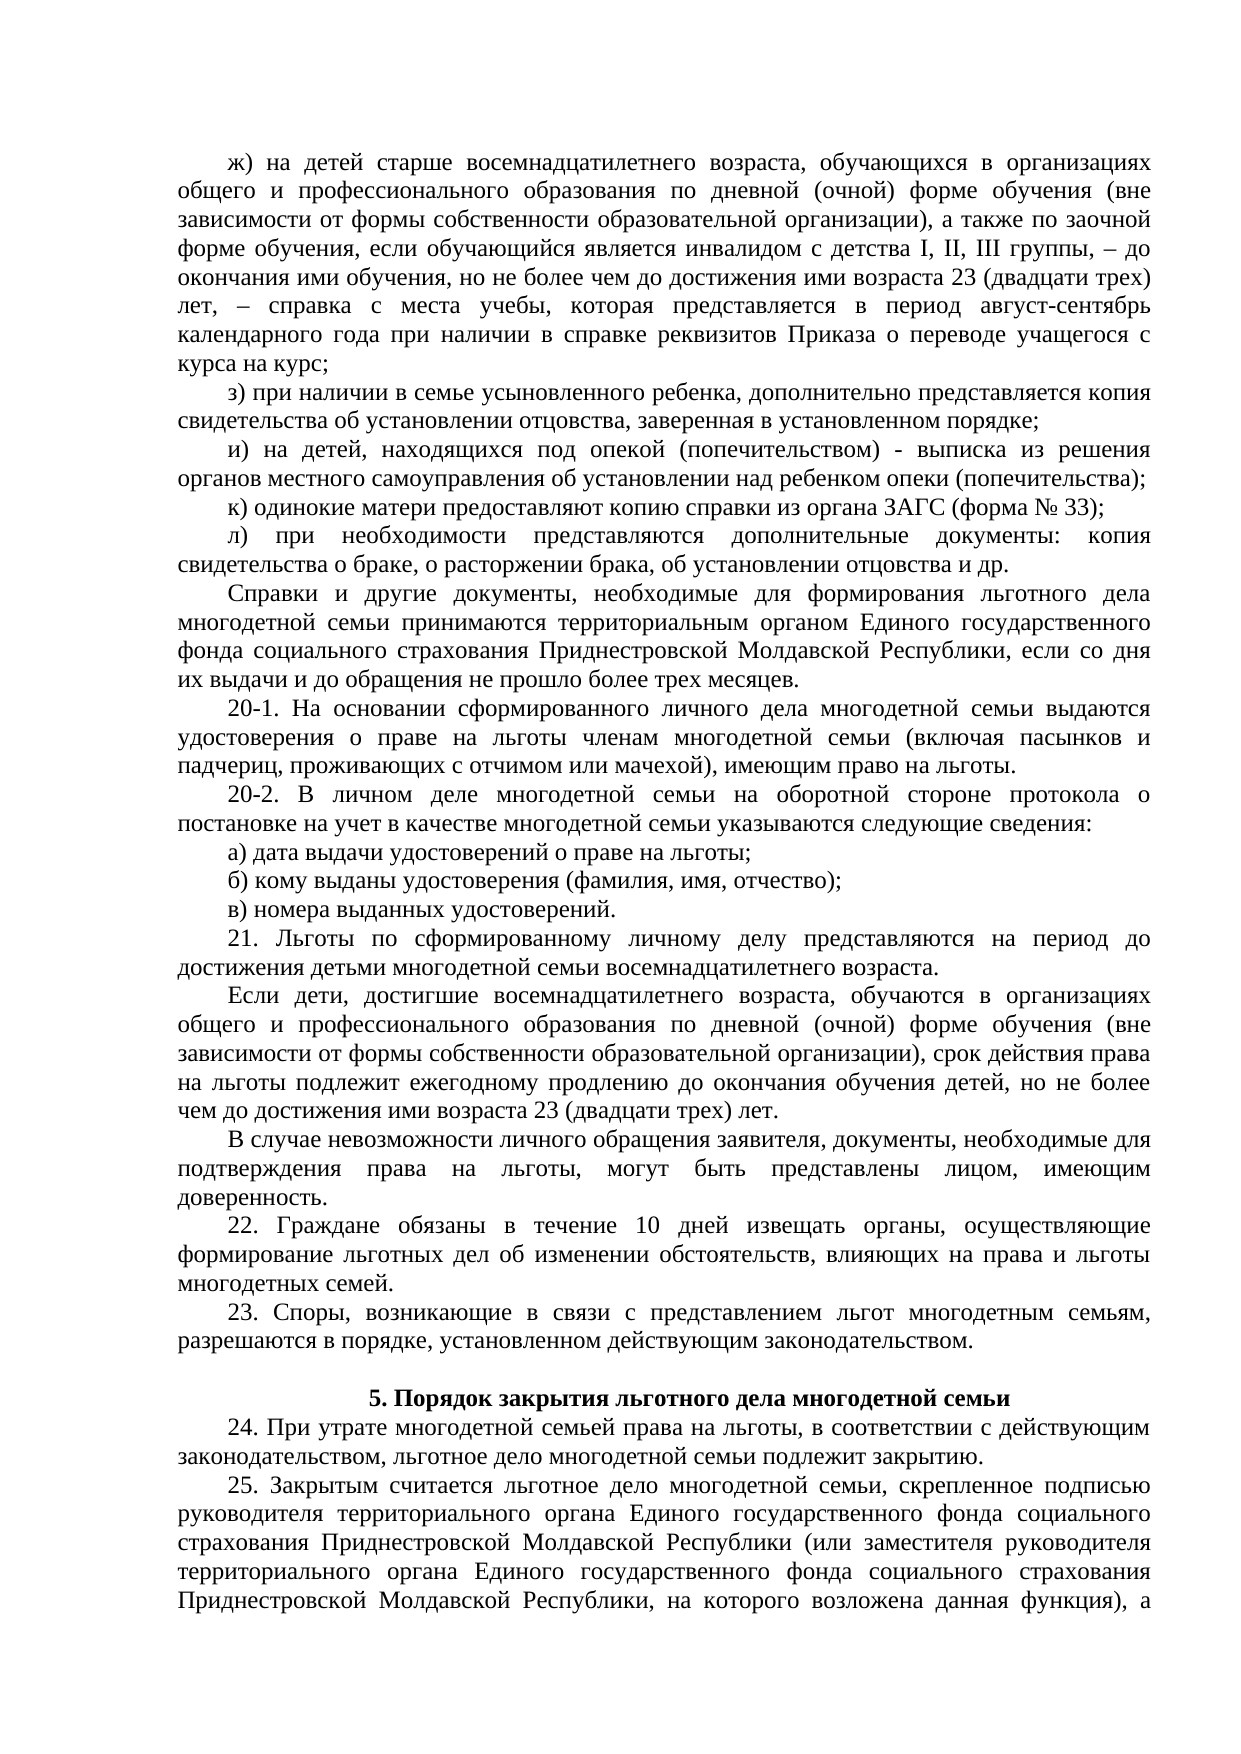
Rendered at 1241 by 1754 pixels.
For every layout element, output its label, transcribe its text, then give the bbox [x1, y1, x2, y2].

text Если дети, достигшие восемнадцатилетнего возраста, обучаются в организациях общего и профессионального образования по дневной (очной) форме обучения (вне зависимости от формы собственности образовательной организации), срок действия права на льготы подлежит ежегодному продлению до окончания обучения детей, но не более чем до достижения ими возраста 23 (двадцати трех) лет. [177, 981, 1152, 1124]
text а) дата выдачи удостоверений о праве на льготы; [177, 837, 1152, 866]
text к) одинокие матери предоставляют копию справки из органа ЗАГС (форма № 33); [177, 492, 1152, 521]
text в) номера выданных удостоверений. [177, 894, 1152, 923]
text ж) на детей старше восемнадцатилетнего возраста, обучающихся в организациях общего и профессионального образования по дневной (очной) форме обучения (вне зависимости от формы собственности образовательной организации), а также по заочной форме обучения, если обучающийся является инвалидом с детства I, II, III группы, – до окончания ими обучения, но не более чем до достижения ими возраста 23 (двадцати трех) лет, – справка с места учебы, которая представляется в период август-сентябрь календарного года при наличии в справке реквизитов Приказа о переводе учащегося с курса на курс; [177, 147, 1152, 377]
text и) на детей, находящихся под опекой (попечительством) - выписка из решения органов местного самоуправления об установлении над ребенком опеки (попечительства); [177, 434, 1152, 492]
text 23. Споры, возникающие в связи с представлением льгот многодетным семьям, разрешаются в порядке, установленном действующим законодательством. [177, 1297, 1152, 1354]
subtitle 5. Порядок закрытия льготного дела многодетной семьи [177, 1383, 1152, 1412]
text 21. Льготы по сформированному личному делу представляются на период до достижения детьми многодетной семьи восемнадцатилетнего возраста. [177, 923, 1152, 981]
text 22. Граждане обязаны в течение 10 дней извещать органы, осуществляющие формирование льготных дел об изменении обстоятельств, влияющих на права и льготы многодетных семей. [177, 1211, 1152, 1297]
text 20-2. В личном деле многодетной семьи на оборотной стороне протокола о постановке на учет в качестве многодетной семьи указываются следующие сведения: [177, 779, 1152, 837]
text 24. При утрате многодетной семьей права на льготы, в соответствии с действующим законодательством, льготное дело многодетной семьи подлежит закрытию. [177, 1412, 1152, 1470]
text Справки и другие документы, необходимые для формирования льготного дела многодетной семьи принимаются территориальным органом Единого государственного фонда социального страхования Приднестровской Молдавской Республики, если со дня их выдачи и до обращения не прошло более трех месяцев. [177, 578, 1152, 693]
text з) при наличии в семье усыновленного ребенка, дополнительно представляется копия свидетельства об установлении отцовства, заверенная в установленном порядке; [177, 377, 1152, 434]
text л) при необходимости представляются дополнительные документы: копия свидетельства о браке, о расторжении брака, об установлении отцовства и др. [177, 521, 1152, 578]
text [177, 1470, 1152, 1613]
text 20-1. На основании сформированного личного дела многодетной семьи выдаются удостоверения о праве на льготы членам многодетной семьи (включая пасынков и падчериц, проживающих с отчимом или мачехой), имеющим право на льготы. [177, 693, 1152, 779]
text б) кому выданы удостоверения (фамилия, имя, отчество); [177, 866, 1152, 894]
text В случае невозможности личного обращения заявителя, документы, необходимые для подтверждения права на льготы, могут быть представлены лицом, имеющим доверенность. [177, 1124, 1152, 1211]
